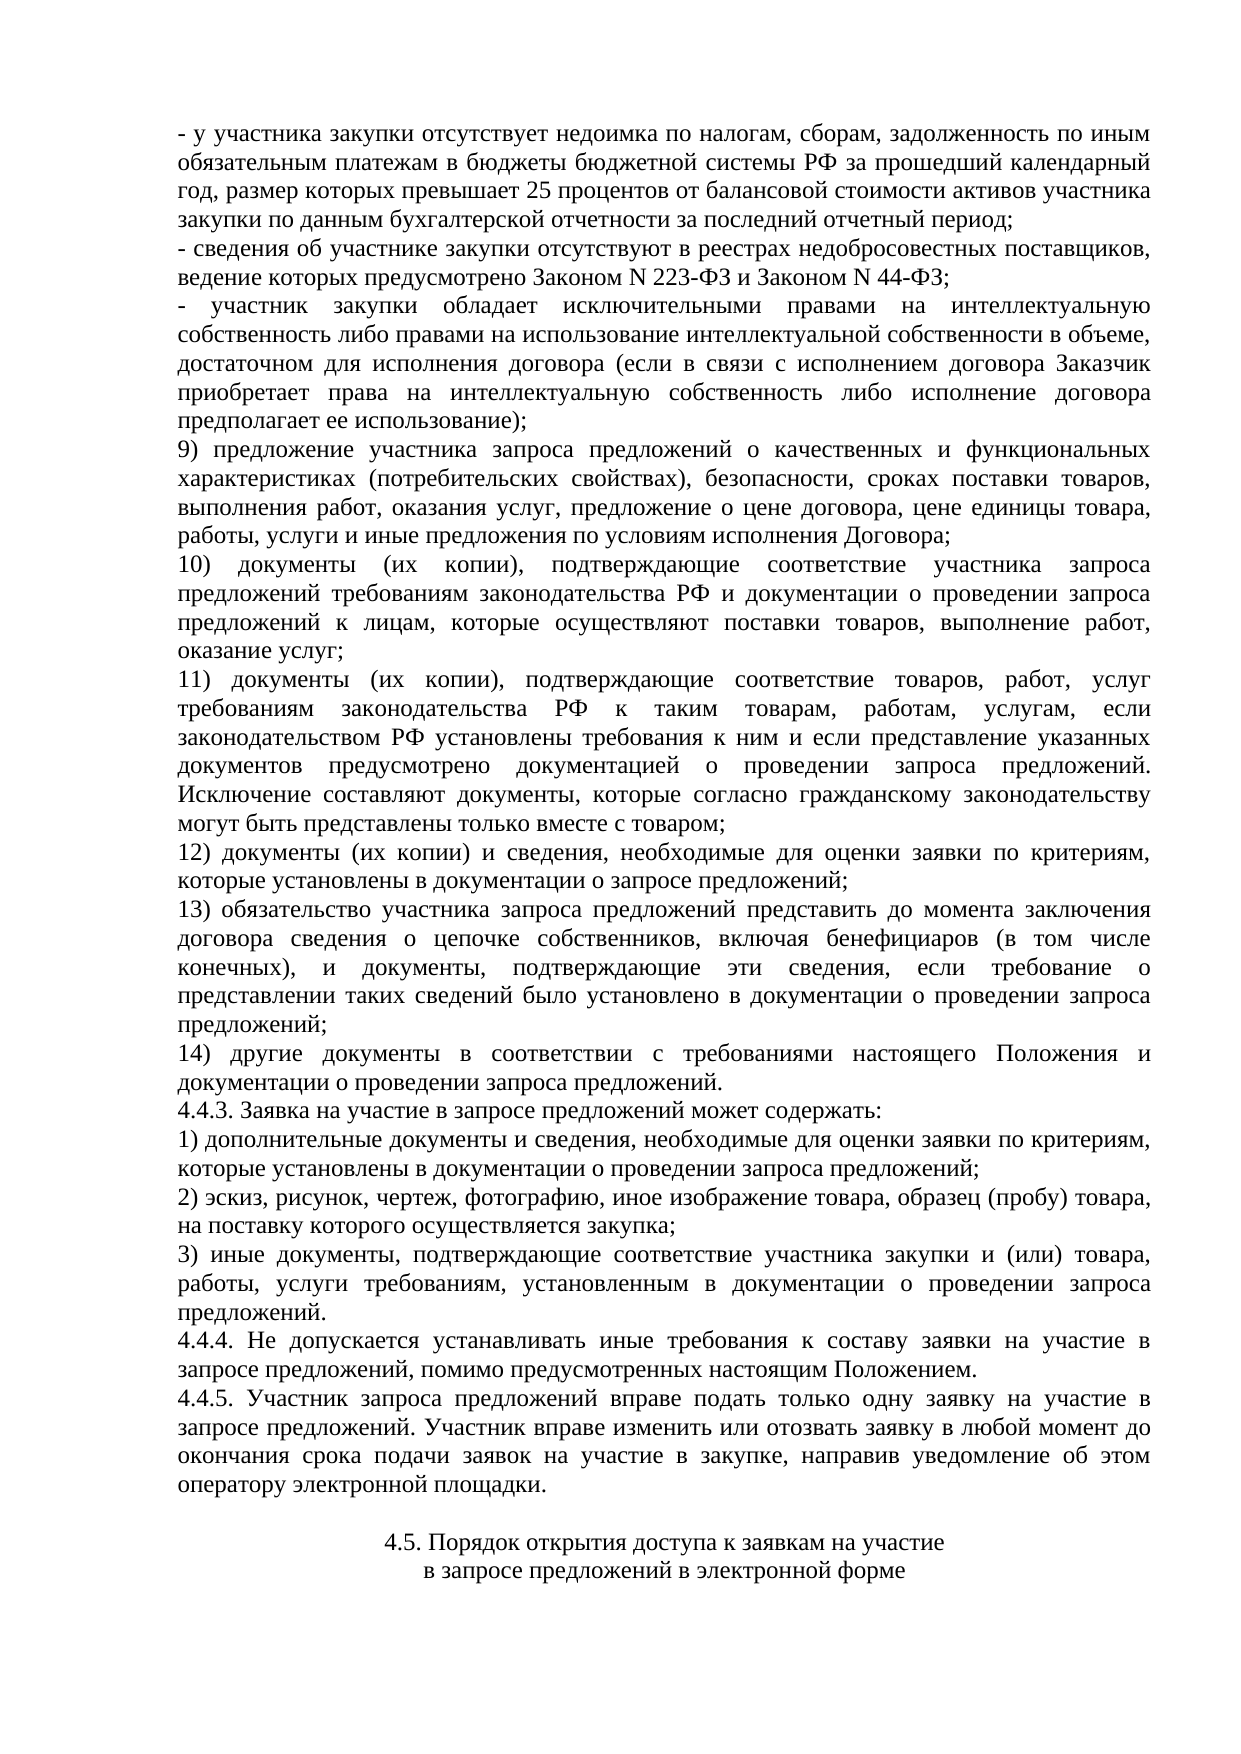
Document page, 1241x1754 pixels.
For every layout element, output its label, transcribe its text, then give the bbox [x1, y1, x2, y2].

text 9) предложение участника запроса предложений о качественных и функциональных характеристиках (потребительских свойствах), безопасности, сроках поставки товаров, выполнения работ, оказания услуг, предложение о цене договора, цене единицы товара, работы, услуги и иные предложения по условиям исполнения Договора; [177, 434, 1152, 549]
text в запросе предложений в электронной форме [177, 1556, 1152, 1584]
text 14) другие документы в соответствии с требованиями настоящего Положения и документации о проведении запроса предложений. [177, 1038, 1152, 1096]
text 3) иные документы, подтверждающие соответствие участника закупки и (или) товара, работы, услуги требованиям, установленным в документации о проведении запроса предложений. [177, 1239, 1152, 1326]
text 1) дополнительные документы и сведения, необходимые для оценки заявки по критериям, которые установлены в документации о проведении запроса предложений; [177, 1124, 1152, 1182]
text 12) документы (их копии) и сведения, необходимые для оценки заявки по критериям, которые установлены в документации о запросе предложений; [177, 837, 1152, 894]
text 4.5. Порядок открытия доступа к заявкам на участие [177, 1527, 1152, 1556]
text 4.4.4. Не допускается устанавливать иные требования к составу заявки на участие в запросе предложений, помимо предусмотренных настоящим Положением. [177, 1326, 1152, 1383]
text 10) документы (их копии), подтверждающие соответствие участника запроса предложений требованиям законодательства РФ и документации о проведении запроса предложений к лицам, которые осуществляют поставки товаров, выполнение работ, оказание услуг; [177, 549, 1152, 664]
text 11) документы (их копии), подтверждающие соответствие товаров, работ, услуг требованиям законодательства РФ к таким товарам, работам, услугам, если законодательством РФ установлены требования к ним и если представление указанных документов предусмотрено документацией о проведении запроса предложений. Исключение составляют документы, которые согласно гражданскому законодательству могут быть представлены только вместе с товаром; [177, 664, 1152, 837]
text 4.4.3. Заявка на участие в запросе предложений может содержать: [177, 1096, 1152, 1124]
text 4.4.5. Участник запроса предложений вправе подать только одну заявку на участие в запросе предложений. Участник вправе изменить или отозвать заявку в любой момент до окончания срока подачи заявок на участие в закупке, направив уведомление об этом оператору электронной площадки. [177, 1383, 1152, 1498]
text - участник закупки обладает исключительными правами на интеллектуальную собственность либо правами на использование интеллектуальной собственности в объеме, достаточном для исполнения договора (если в связи с исполнением договора Заказчик приобретает права на интеллектуальную собственность либо исполнение договора предполагает ее использование); [177, 291, 1152, 434]
text 2) эскиз, рисунок, чертеж, фотографию, иное изображение товара, образец (пробу) товара, на поставку которого осуществляется закупка; [177, 1182, 1152, 1239]
text 13) обязательство участника запроса предложений представить до момента заключения договора сведения о цепочке собственников, включая бенефициаров (в том числе конечных), и документы, подтверждающие эти сведения, если требование о представлении таких сведений было установлено в документации о проведении запроса предложений; [177, 894, 1152, 1038]
text - сведения об участнике закупки отсутствуют в реестрах недобросовестных поставщиков, ведение которых предусмотрено Законом N 223-ФЗ и Законом N 44-ФЗ; [177, 233, 1152, 291]
text - у участника закупки отсутствует недоимка по налогам, сборам, задолженность по иным обязательным платежам в бюджеты бюджетной системы РФ за прошедший календарный год, размер которых превышает 25 процентов от балансовой стоимости активов участника закупки по данным бухгалтерской отчетности за последний отчетный период; [177, 118, 1152, 233]
